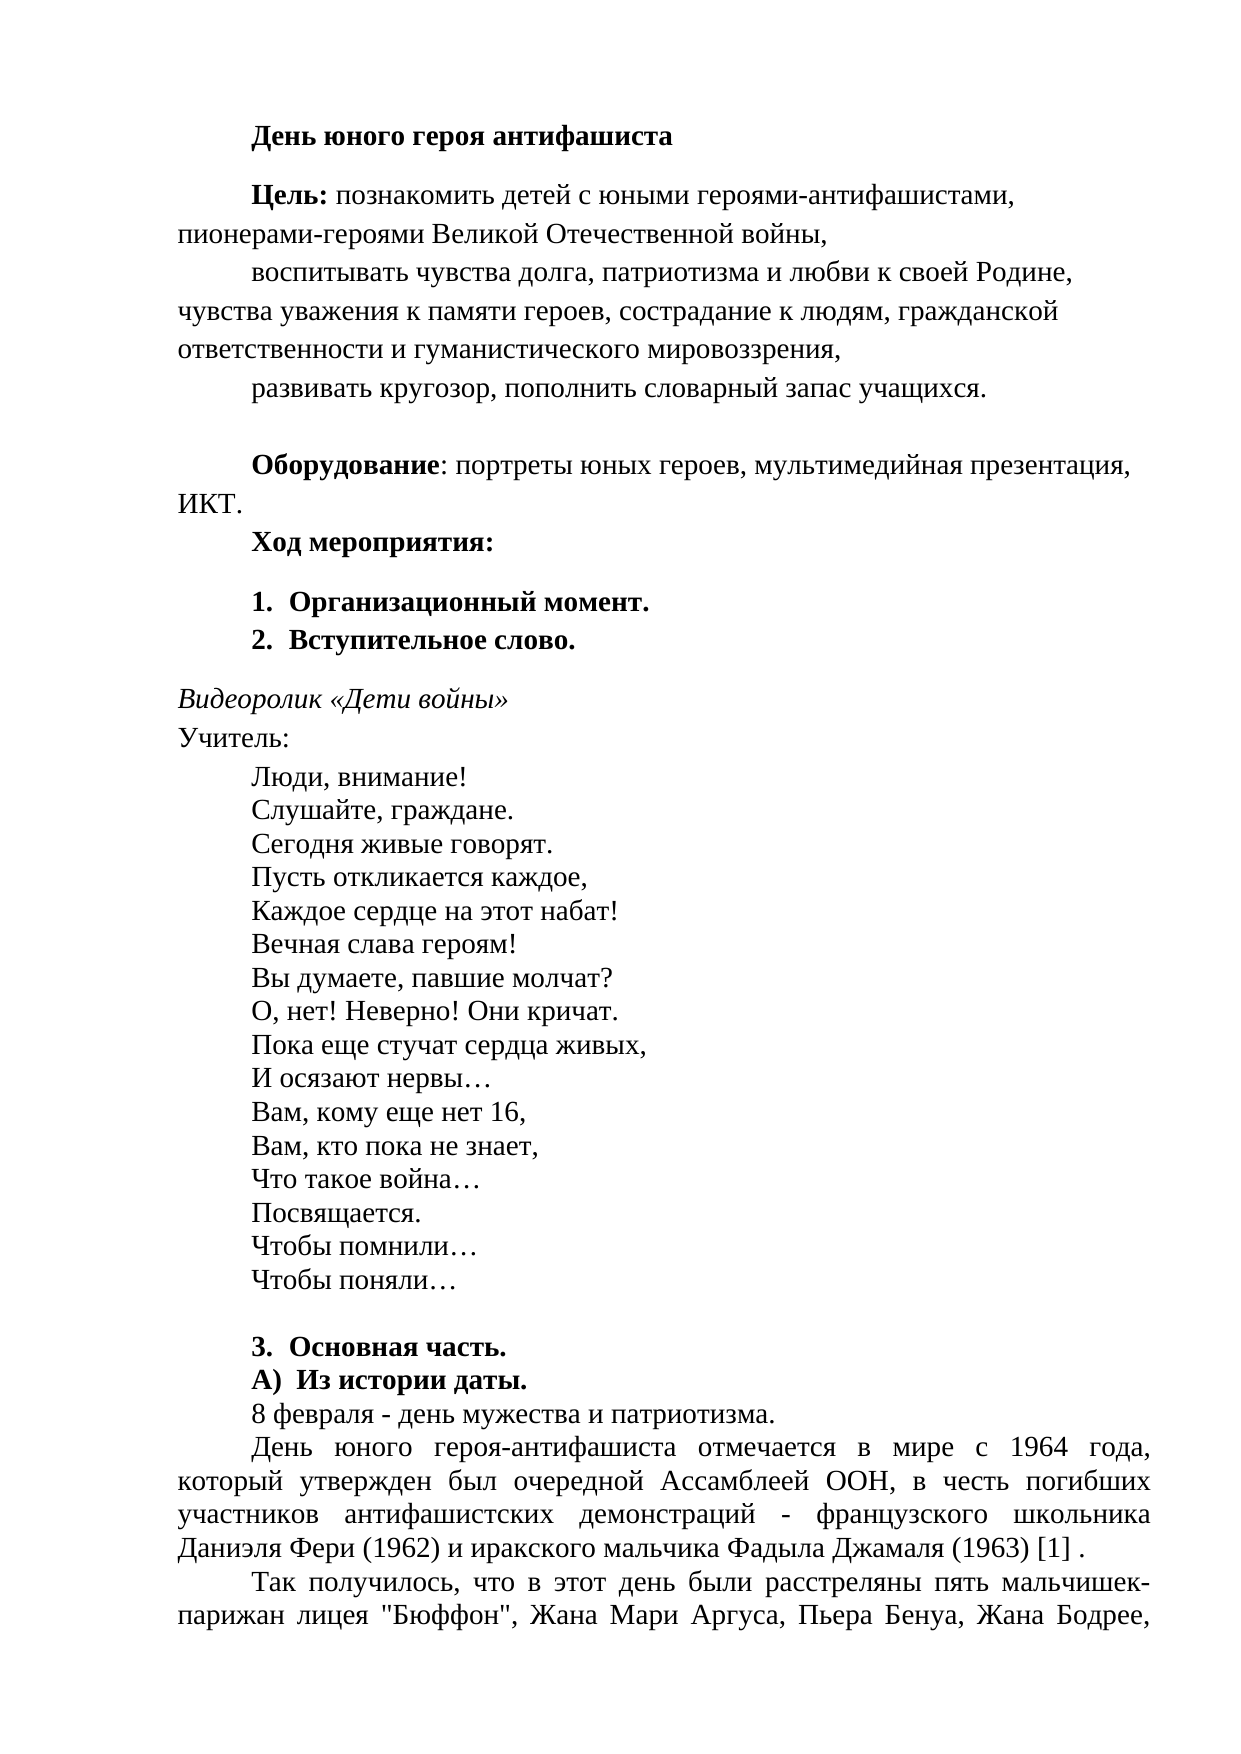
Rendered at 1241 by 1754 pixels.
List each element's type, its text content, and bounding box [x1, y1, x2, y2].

text Ход мероприятия: [177, 524, 1152, 558]
text День юного героя-антифашиста отмечается в мире с 1964 года, который утвержден был очередной Ассамблеей ООН, в честь погибших участников антифашистских демонстраций - французского школьника Даниэля Фери (1962) и иракского мальчика Фадыла Джамаля (1963) [1] . [177, 1429, 1152, 1564]
text Каждое сердце на этот набат! [177, 893, 1152, 926]
text Чтобы помнили… [177, 1228, 1152, 1262]
text Пусть откликается каждое, [177, 859, 1152, 893]
text Видеоролик «Дети войны» [177, 682, 1152, 715]
text Вы думаете, павшие молчат? [177, 960, 1152, 993]
text Слушайте, граждане. [177, 792, 1152, 826]
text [177, 1564, 1152, 1631]
text воспитывать чувства долга, патриотизма и любви к своей Родине, чувства уважения к памяти героев, сострадание к людям, гражданской ответственности и гуманистического мировоззрения, [177, 254, 1152, 365]
text развивать кругозор, пополнить словарный запас учащихся. [177, 370, 1152, 404]
list Основная часть. [251, 1329, 1152, 1362]
text Учитель: [177, 720, 1152, 754]
text Что такое война… [177, 1161, 1152, 1195]
text 8 февраля - день мужества и патриотизма. [177, 1396, 1152, 1429]
list Вступительное слово. [251, 622, 1152, 656]
text Цель: познакомить детей с юными героями-антифашистами, пионерами-героями Великой Отечественной войны, [177, 177, 1152, 249]
text Посвящается. [177, 1195, 1152, 1228]
list Организационный момент. [251, 584, 1152, 617]
text Вам, кто пока не знает, [177, 1128, 1152, 1161]
text День юного героя антифашиста [177, 118, 1152, 152]
text И осязают нервы… [177, 1061, 1152, 1094]
text А) Из истории даты. [177, 1362, 1152, 1396]
text Чтобы поняли… [177, 1262, 1152, 1295]
text Пока еще стучат сердца живых, [177, 1027, 1152, 1061]
text Сегодня живые говорят. [177, 826, 1152, 859]
text Вам, кому еще нет 16, [177, 1094, 1152, 1128]
text Вечная слава героям! [177, 926, 1152, 960]
text Оборудование: портреты юных героев, мультимедийная презентация, ИКТ. [177, 447, 1152, 519]
text Люди, внимание! [177, 759, 1152, 792]
text О, нет! Неверно! Они кричат. [177, 993, 1152, 1027]
